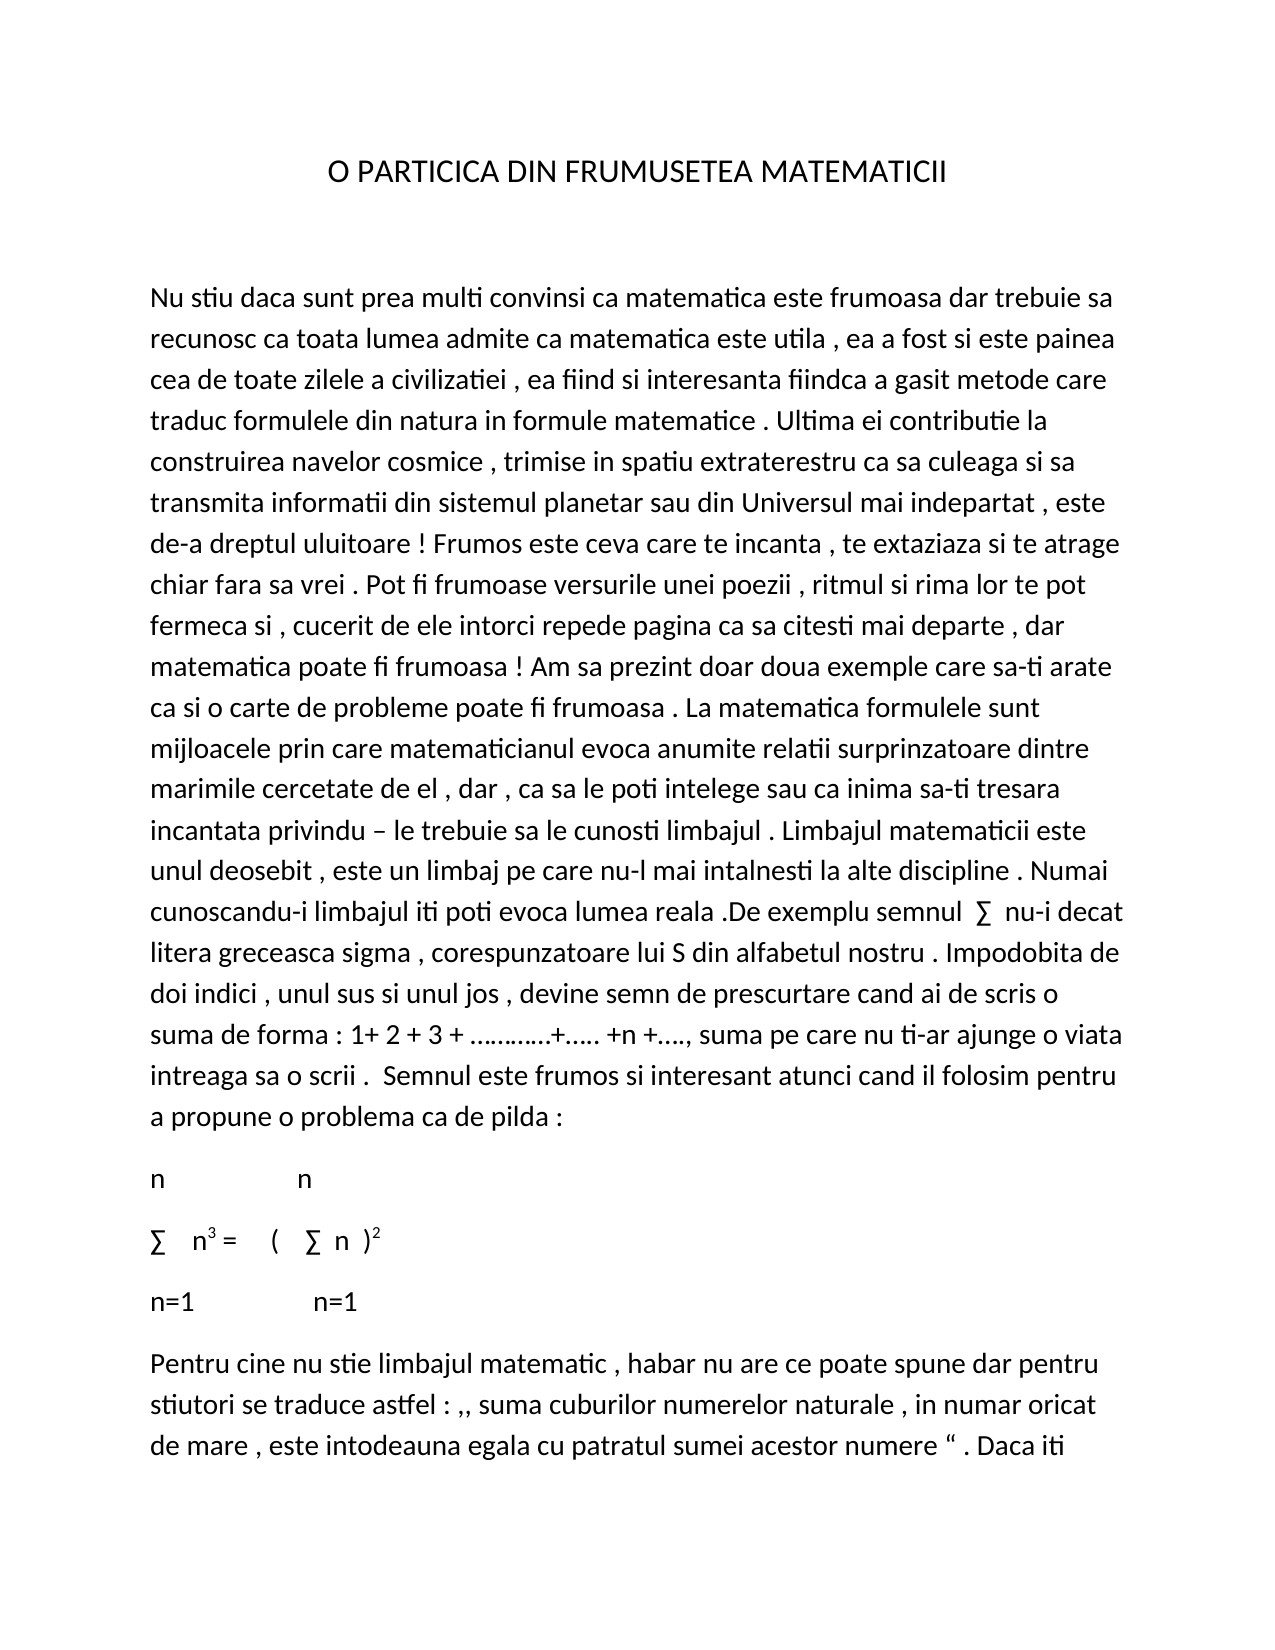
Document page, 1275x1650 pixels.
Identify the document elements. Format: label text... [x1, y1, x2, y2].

text O PARTICICA DIN FRUMUSETEA MATEMATICII [150, 150, 1125, 191]
text Nu stiu daca sunt prea multi convinsi ca matematica este frumoasa dar trebuie sa recunosc ca toata lumea admite ca matematica este utila , ea a fost si este painea cea de toate zilele a civilizatiei , ea fiind si interesanta fiindca a gasit metode care traduc formulele din natura in formule matematice . Ultima ei contributie la construirea navelor cosmice , trimise in spatiu extraterestru ca sa culeaga si sa transmita informatii din sistemul planetar sau din Universul mai indepartat , este de-a dreptul uluitoare ! Frumos este ceva care te incanta , te extaziaza si te atrage chiar fara sa vrei . Pot fi frumoase versurile unei poezii , ritmul si rima lor te pot fermeca si , cucerit de ele intorci repede pagina ca sa citesti mai departe , dar matematica poate fi frumoasa ! Am sa prezint doar doua exemple care sa-ti arate ca si o carte de probleme poate fi frumoasa . La matematica formulele sunt mijloacele prin care matematicianul evoca anumite relatii surprinzatoare dintre marimile cercetate de el , dar , ca sa le poti intelege sau ca inima sa-ti tresara incantata privindu – le trebuie sa le cunosti limbajul . Limbajul matematicii este unul deosebit , este un limbaj pe care nu-l mai intalnesti la alte discipline . Numai cunoscandu-i limbajul iti poti evoca lumea reala .De exemplu semnul ∑ nu-i decat litera greceasca sigma , corespunzatoare lui S din alfabetul nostru . Impodobita de doi indici , unul sus si unul jos , devine semn de prescurtare cand ai de scris o suma de forma : 1+ 2 + 3 + …………+….. +n +…., suma pe care nu ti-ar ajunge o viata intreaga sa o scrii . Semnul este frumos si interesant atunci cand il folosim pentru a propune o problema ca de pilda : [150, 279, 1125, 1134]
text ∑ n3 = ( ∑ n )2 [150, 1222, 1125, 1257]
text n=1 n=1 [150, 1283, 1125, 1319]
text n n [150, 1160, 1125, 1196]
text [150, 1345, 1125, 1463]
